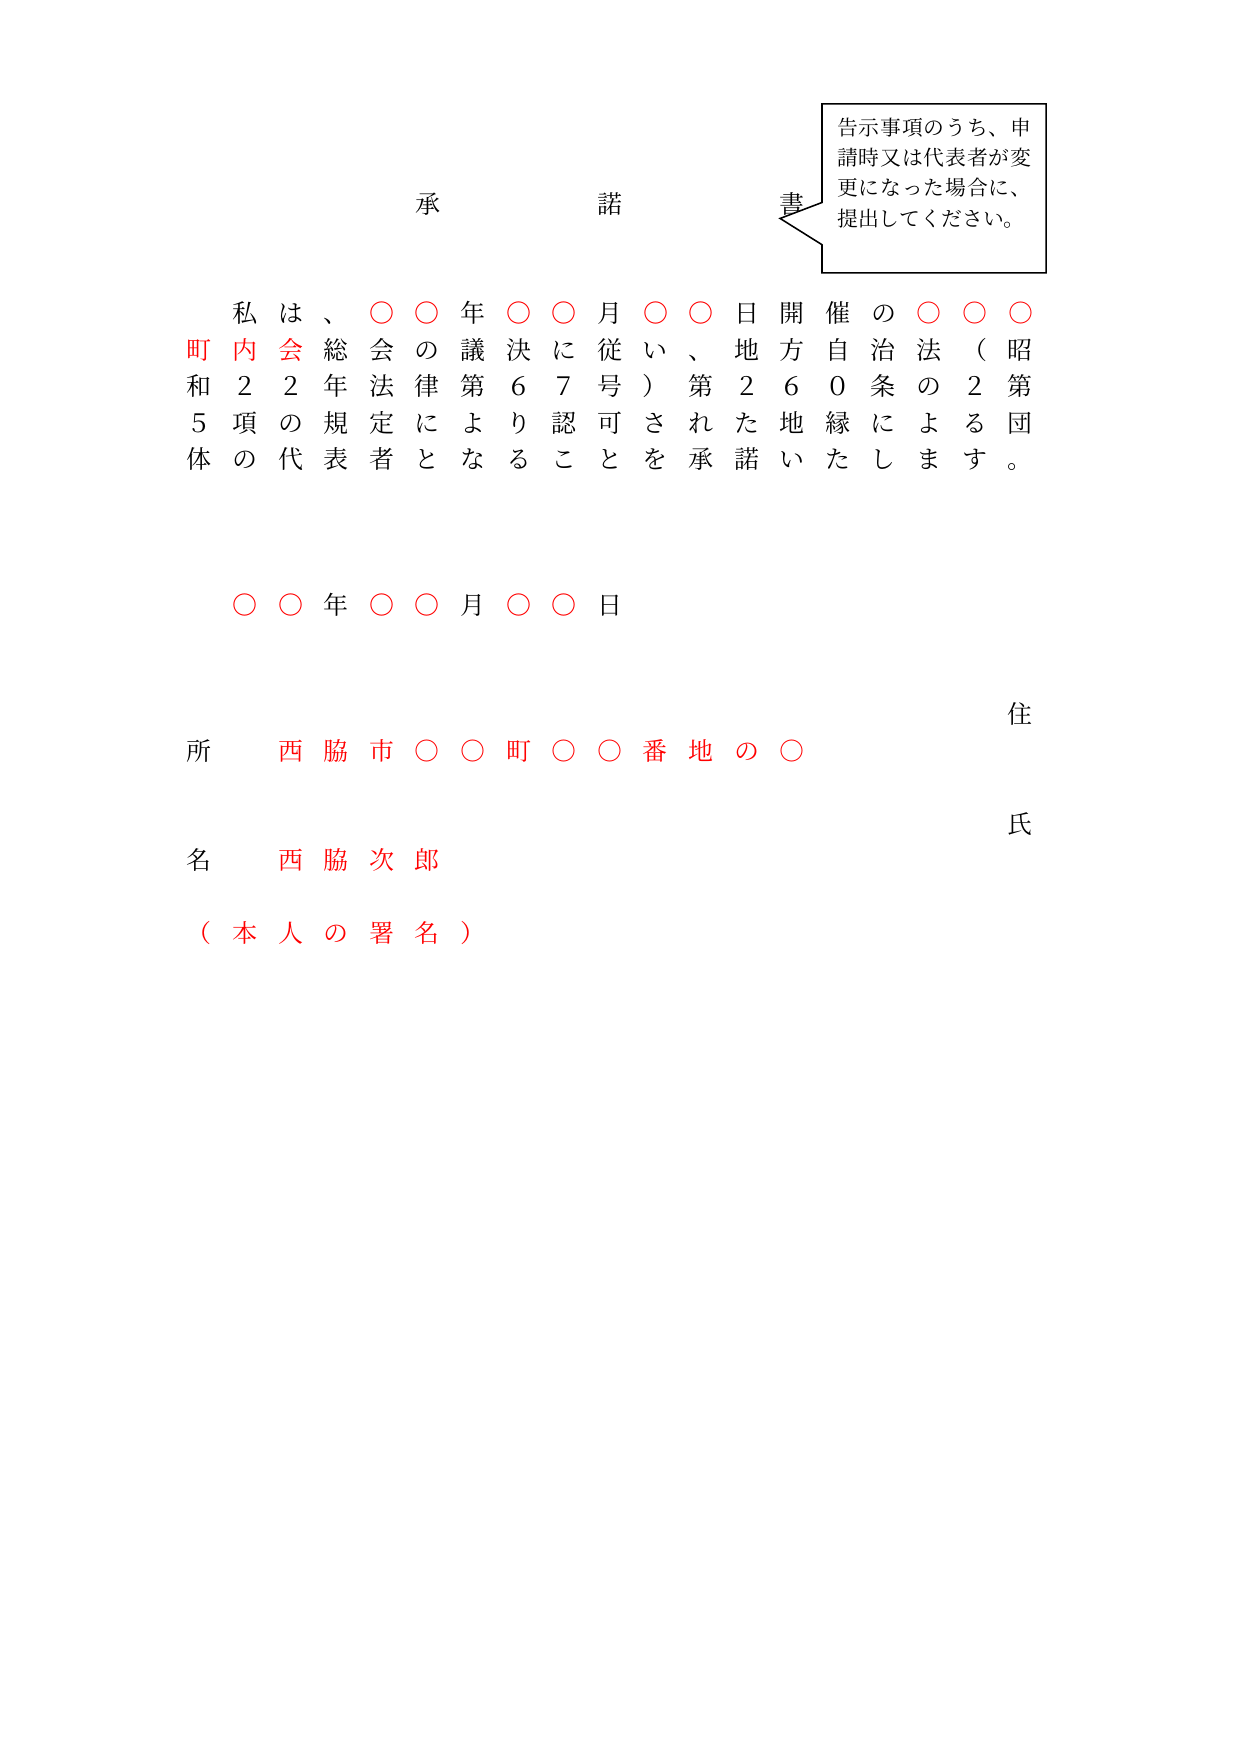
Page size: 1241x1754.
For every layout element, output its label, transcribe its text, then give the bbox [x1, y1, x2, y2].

text 私は、〇〇年〇〇月〇〇日開催の○○○町内会総会の議決に従い、地方自治法（昭和２２年法律第６７号）第２６０条の２第５項の規定により認可された地縁による団体の代表者となることを承諾いたします。 [187, 294, 1053, 476]
text （本人の署名） [187, 877, 1053, 950]
text 承 諾 書 [187, 184, 821, 221]
text 住 所 西脇市○○町○○番地の○ [187, 695, 1053, 768]
text 〇〇年〇〇月〇〇日 [187, 585, 1053, 622]
text 氏 名 西脇次郎 [187, 804, 1053, 877]
